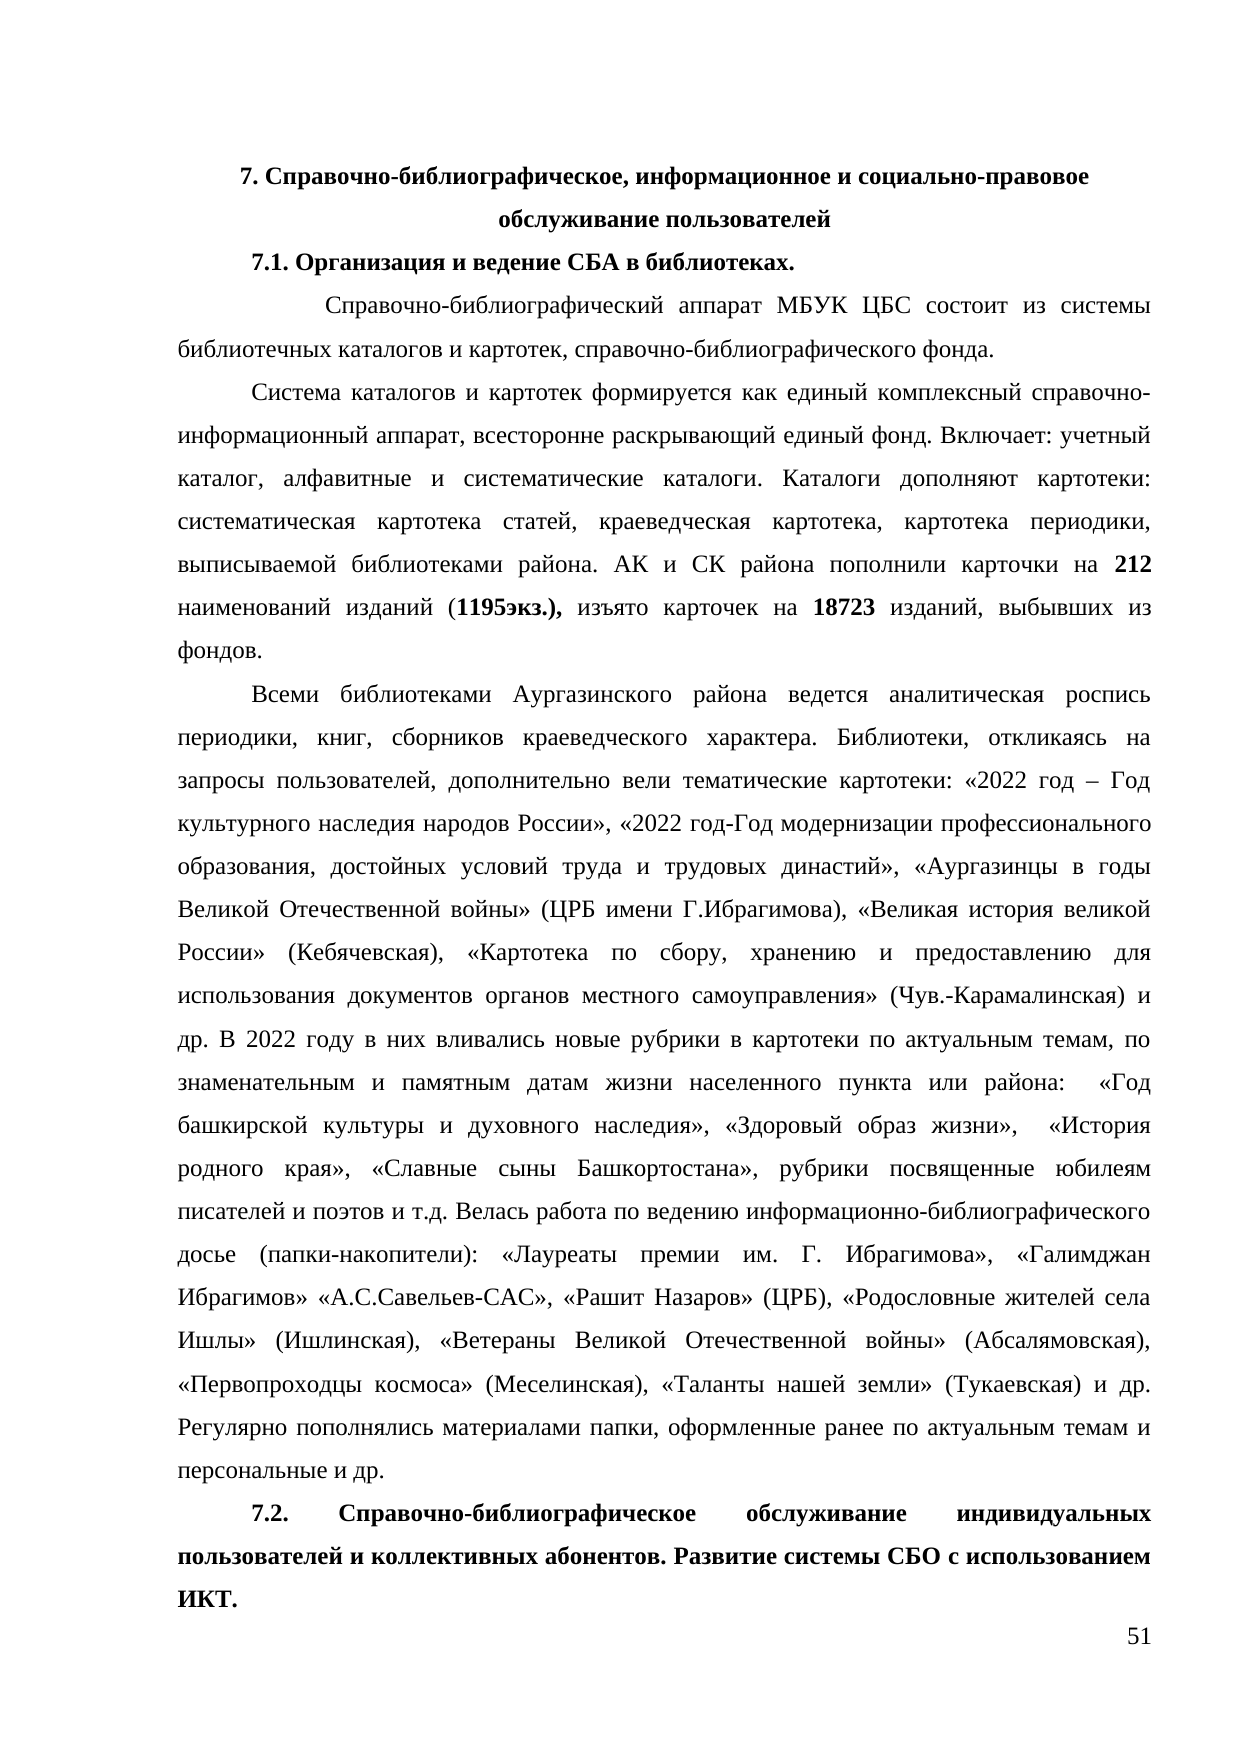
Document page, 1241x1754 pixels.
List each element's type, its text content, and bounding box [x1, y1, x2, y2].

text Всеми библиотеками Аургазинского района ведется аналитическая роспись периодики, книг, сборников краеведческого характера. Библиотеки, откликаясь на запросы пользователей, дополнительно вели тематические картотеки: «2022 год – Год культурного наследия народов России», «2022 год-Год модернизации профессионального образования, достойных условий труда и трудовых династий», «Аургазинцы в годы Великой Отечественной войны» (ЦРБ имени Г.Ибрагимова), «Великая история великой России» (Кебячевская), «Картотека по сбору, хранению и предоставлению для использования документов органов местного самоуправления» (Чув.-Карамалинская) и др. В 2022 году в них вливались новые рубрики в картотеки по актуальным темам, по знаменательным и памятным датам жизни населенного пункта или района: «Год башкирской культуры и духовного наследия», «Здоровый образ жизни», «История родного края», «Славные сыны Башкортостана», рубрики посвященные юбилеям писателей и поэтов и т.д. Велась работа по ведению информационно-библиографического досье (папки-накопители): «Лауреаты премии им. Г. Ибрагимова», «Галимджан Ибрагимов» «А.С.Савельев-САС», «Рашит Назаров» (ЦРБ), «Родословные жителей села Ишлы» (Ишлинская), «Ветераны Великой Отечественной войны» (Абсалямовская), «Первопроходцы космоса» (Меселинская), «Таланты нашей земли» (Тукаевская) и др. Регулярно пополнялись материалами папки, оформленные ранее по актуальным темам и персональные и др. [177, 679, 1152, 1484]
text Справочно-библиографический аппарат МБУК ЦБС состоит из системы библиотечных каталогов и картотек, справочно-библиографического фонда. [177, 291, 1152, 362]
text Система каталогов и картотек формируется как единый комплексный справочно-информационный аппарат, всесторонне раскрывающий единый фонд. Включает: учетный каталог, алфавитные и систематические каталоги. Каталоги дополняют картотеки: систематическая картотека статей, краеведческая картотека, картотека периодики, выписываемой библиотеками района. АК и СК района пополнили карточки на 212 наименований изданий (1195экз.), изъято карточек на 18723 изданий, выбывших из фондов. [177, 377, 1152, 664]
text 7.1. Организация и ведение СБА в библиотеках. [177, 247, 1152, 276]
text 7. Справочно-библиографическое, информационное и социально-правовое обслуживание пользователей [177, 161, 1152, 233]
text 7.2. Справочно-библиографическое обслуживание индивидуальных пользователей и коллективных абонентов. Развитие системы СБО с использованием ИКТ. [177, 1498, 1152, 1613]
